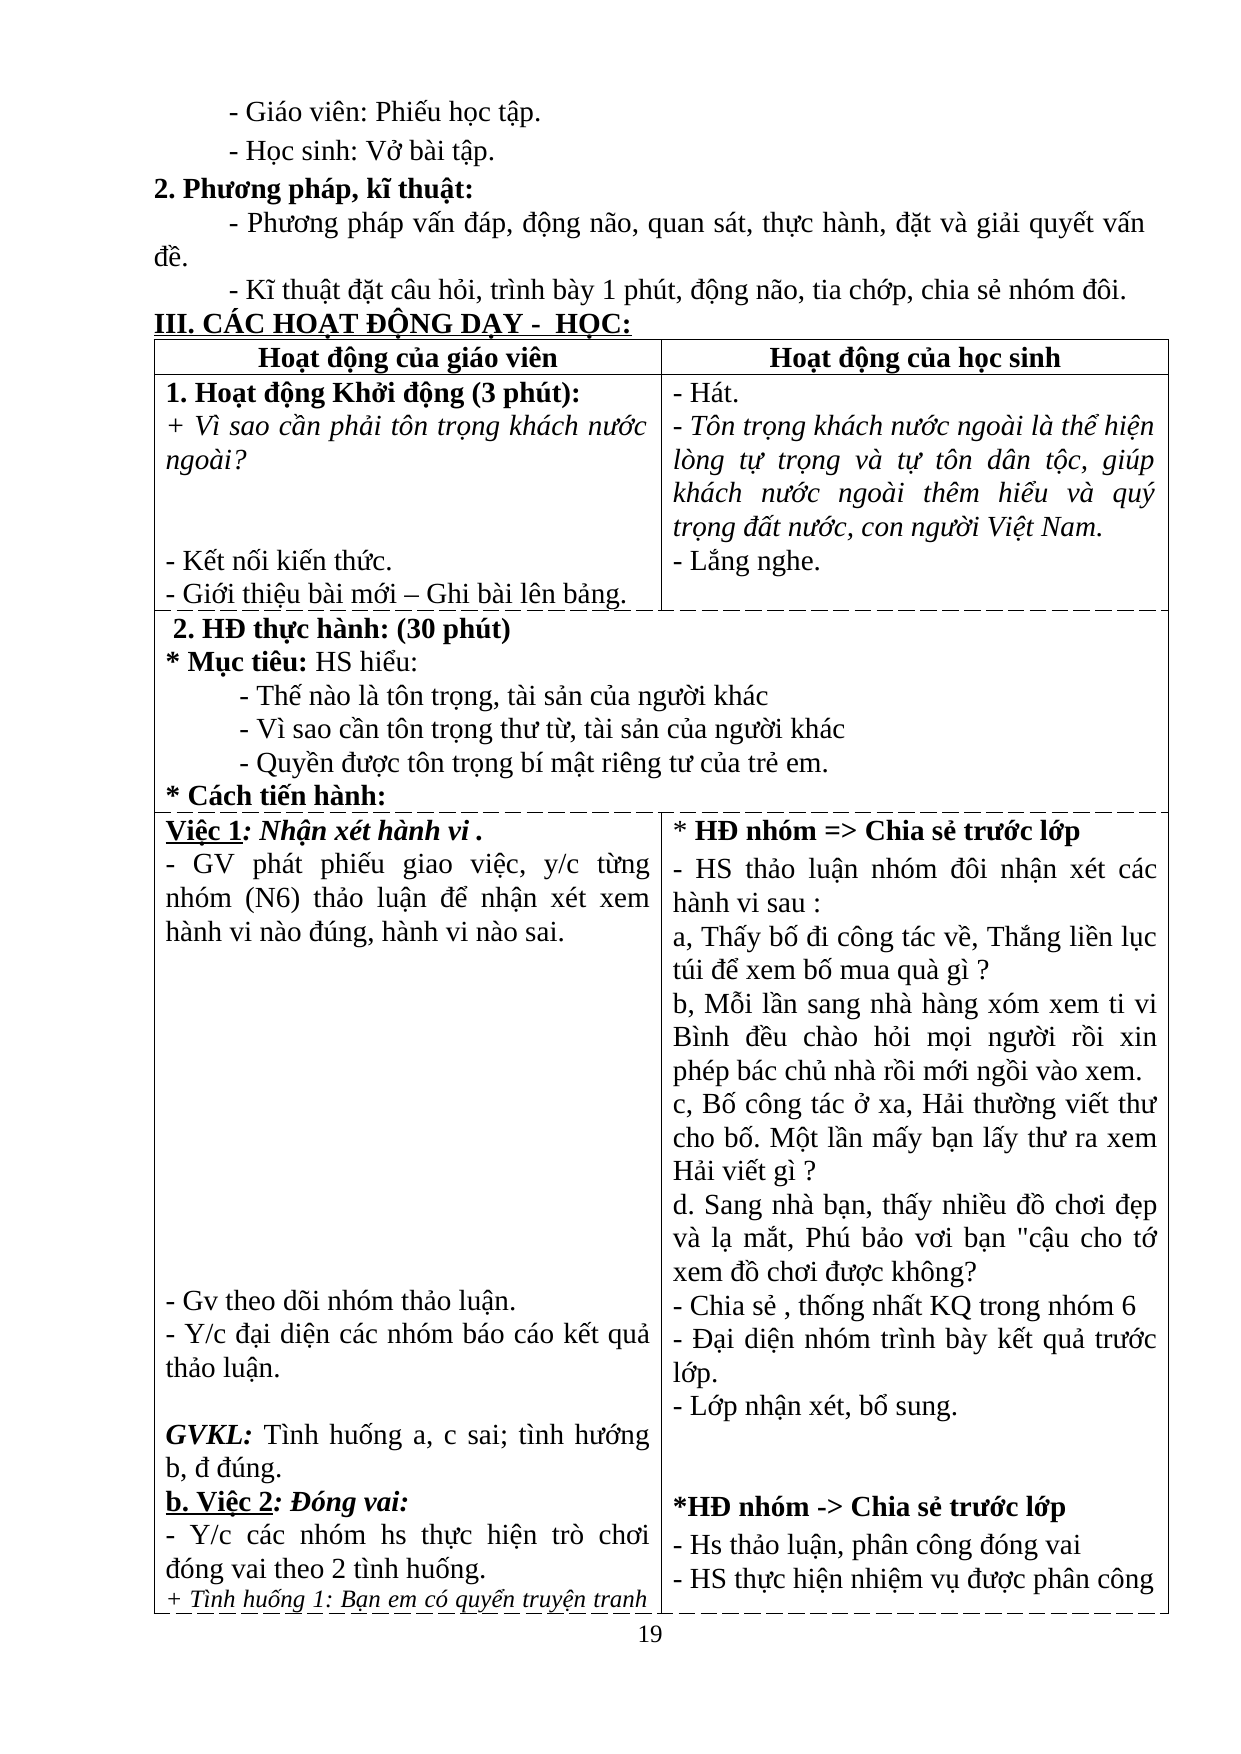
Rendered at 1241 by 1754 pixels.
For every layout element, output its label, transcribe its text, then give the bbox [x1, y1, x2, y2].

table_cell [155, 812, 661, 1613]
table_header Hoạt động của giáo viên [155, 340, 661, 374]
text - Học sinh: Vở bài tập. [153, 133, 1146, 167]
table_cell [662, 812, 1168, 1613]
table_header Hoạt động của học sinh [662, 340, 1168, 374]
text - Giáo viên: Phiếu học tập. [153, 94, 1146, 128]
text III. CÁC HOẠT ĐỘNG DẠY - HỌC: [153, 306, 1146, 339]
text - Kĩ thuật đặt câu hỏi, trình bày 1 phút, động não, tia chớp, chia sẻ nhóm đôi. [153, 272, 1146, 306]
text - Phương pháp vấn đáp, động não, quan sát, thực hành, đặt và giải quyết vấn đề. [153, 205, 1146, 272]
text 2. Phương pháp, kĩ thuật: [153, 172, 1146, 205]
table_cell 2. HĐ thực hành: (30 phút) * Mục tiêu: HS hiểu: - Thế nào là tôn trọng, tài sản của người khác - Vì sao cần tôn trọng thư từ, tài sản của người khác - Quyền được tôn trọng bí mật riêng tư của trẻ em. * Cách tiến hành: [155, 610, 1168, 812]
table_cell 1. Hoạt động Khởi động (3 phút): + Vì sao cần phải tôn trọng khách nước ngoài? - Kết nối kiến thức. - Giới thiệu bài mới – Ghi bài lên bảng. [155, 375, 661, 610]
table_cell - Hát. - Tôn trọng khách nước ngoài là thể hiện lòng tự trọng và tự tôn dân tộc, giúp khách nước ngoài thêm hiểu và quý trọng đất nước, con người Việt Nam. - Lắng nghe. [662, 375, 1168, 610]
